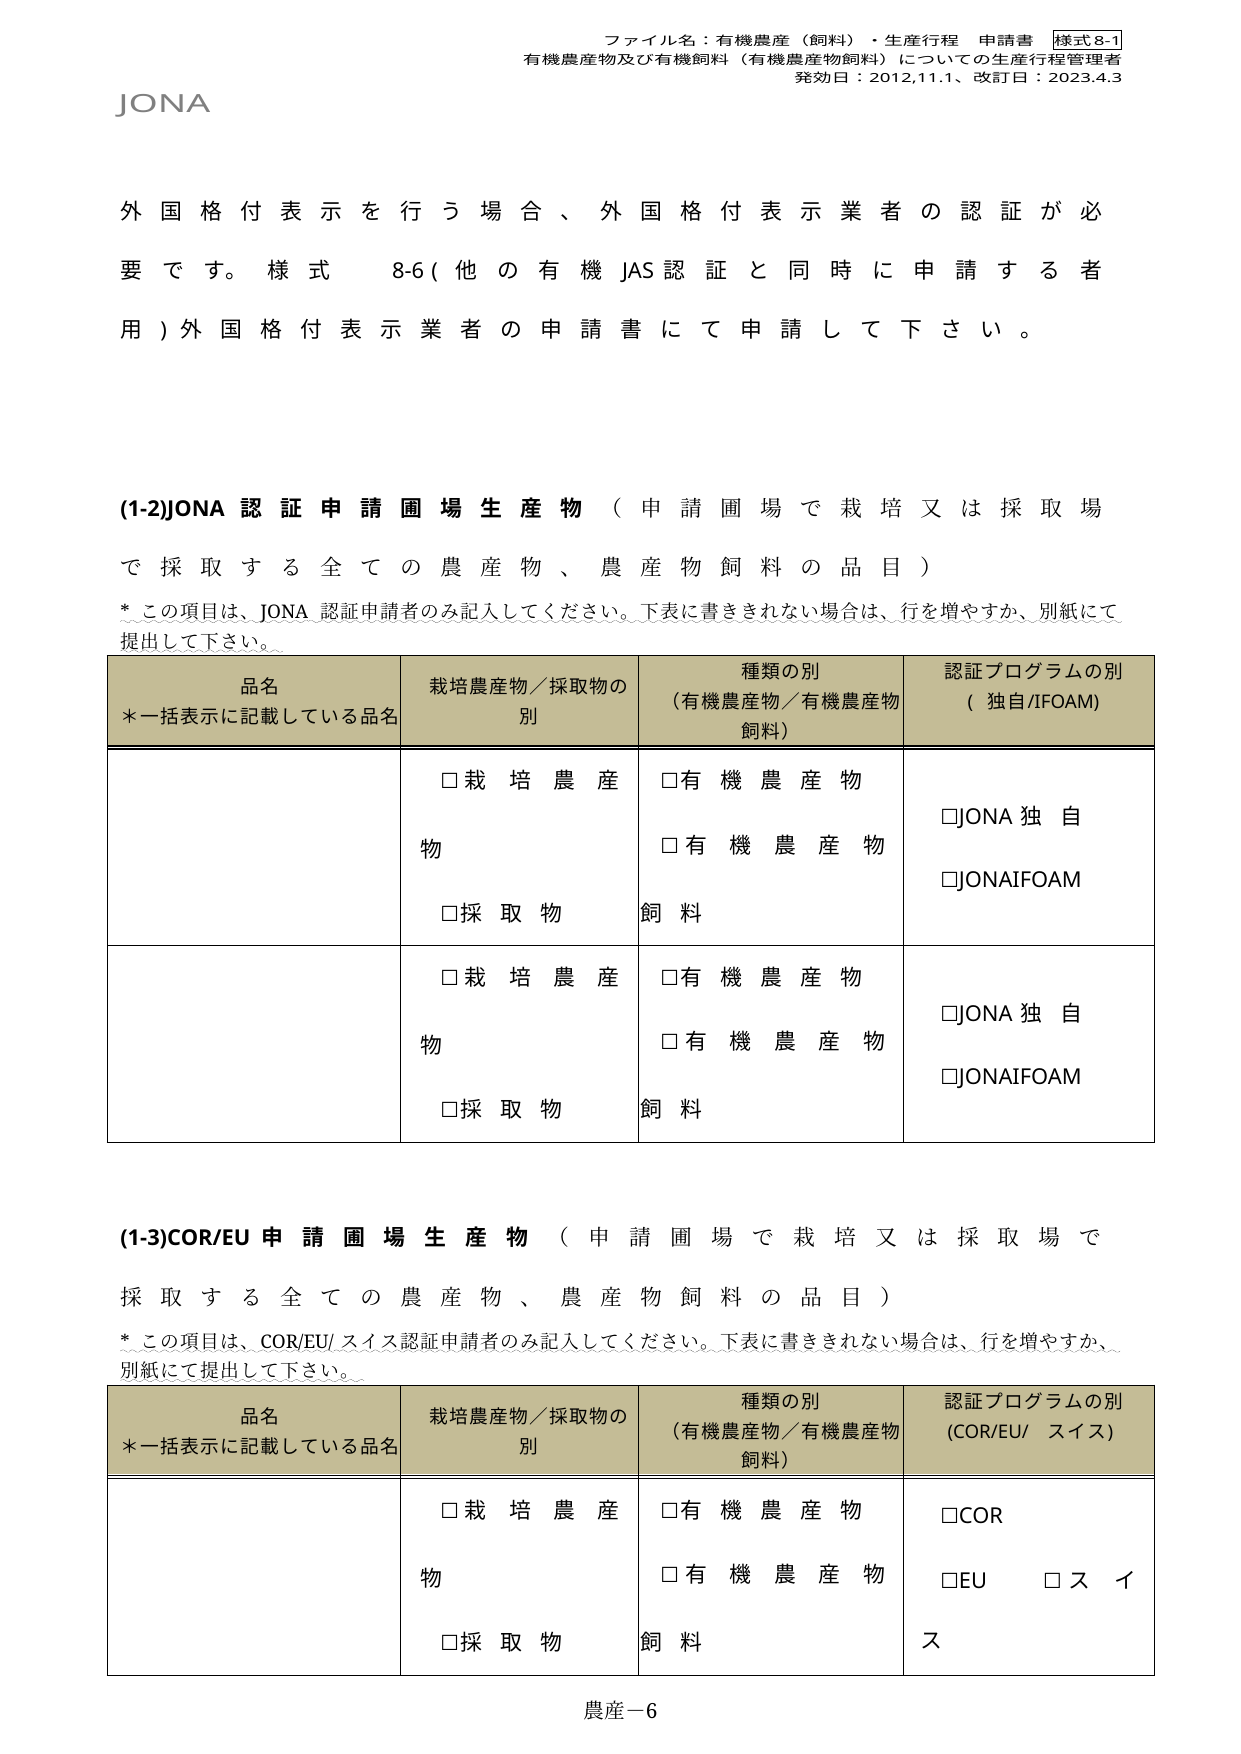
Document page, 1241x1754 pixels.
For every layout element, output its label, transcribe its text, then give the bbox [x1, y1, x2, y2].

table_header 栽培農産物／採取物の別 [401, 1386, 638, 1474]
table_cell 栽培農産物 採取物 [401, 750, 638, 945]
table_header 種類の別 （有機農産物／有機農産物飼料） [639, 1386, 903, 1474]
table_header 種類の別 （有機農産物／有機農産物飼料） [639, 656, 903, 745]
table_header 認証プログラムの別 (COR/EU/スイス) [904, 1386, 1154, 1474]
table_cell 有機農産物 有機農産物飼料 [639, 946, 903, 1142]
table_cell [108, 1479, 400, 1675]
text (1-2)JONA認証申請圃場生産物（申請圃場で栽培又は採取場で採取する全ての農産物、農産物飼料の品目） [120, 477, 1120, 596]
table_header 栽培農産物／採取物の別 [401, 656, 638, 745]
table_cell JONA独自 JONAIFOAM [904, 750, 1154, 945]
table_cell 栽培農産物 採取物 [401, 946, 638, 1142]
table_cell 栽培農産物 採取物 [401, 1479, 638, 1675]
table_header 認証プログラムの別 (独自/IFOAM) [904, 656, 1154, 745]
table_cell [108, 946, 400, 1142]
text (1-3)COR/EU申請圃場生産物（申請圃場で栽培又は採取場で採取する全ての農産物、農産物飼料の品目） [120, 1206, 1120, 1325]
table_cell JONA独自 JONAIFOAM [904, 946, 1154, 1142]
table_cell 有機農産物 有機農産物飼料 [639, 750, 903, 945]
text *この項目は、COR/EU/スイス認証申請者のみ記入してください。下表に書ききれない場合は、行を増やすか、別紙にて提出して下さい。 [120, 1325, 1120, 1350]
table_cell [108, 750, 400, 945]
table_cell COR EU スイス [904, 1479, 1154, 1675]
table_header 品名 ＊一括表示に記載している品名 [108, 656, 400, 745]
text *この項目は、COR/EU/スイス認証申請者のみ記入してください。下表に書ききれない場合は、行を増やすか、別紙にて提出して下さい。 [120, 1353, 1120, 1384]
table_cell 有機農産物 有機農産物飼料 [639, 1479, 903, 1675]
text *この項目は、JONA認証申請者のみ記入してください。下表に書ききれない場合は、行を増やすか、別紙にて提出して下さい。 [120, 623, 1120, 655]
text 外国格付表示を行う場合、外国格付表示業者の認証が必要です。様式 8-6 (他の有機JAS認証と同時に申請する者用)外国格付表示業者の申請書にて申請して下さい。 [120, 180, 1120, 358]
table_header 品名 ＊一括表示に記載している品名 [108, 1386, 400, 1474]
